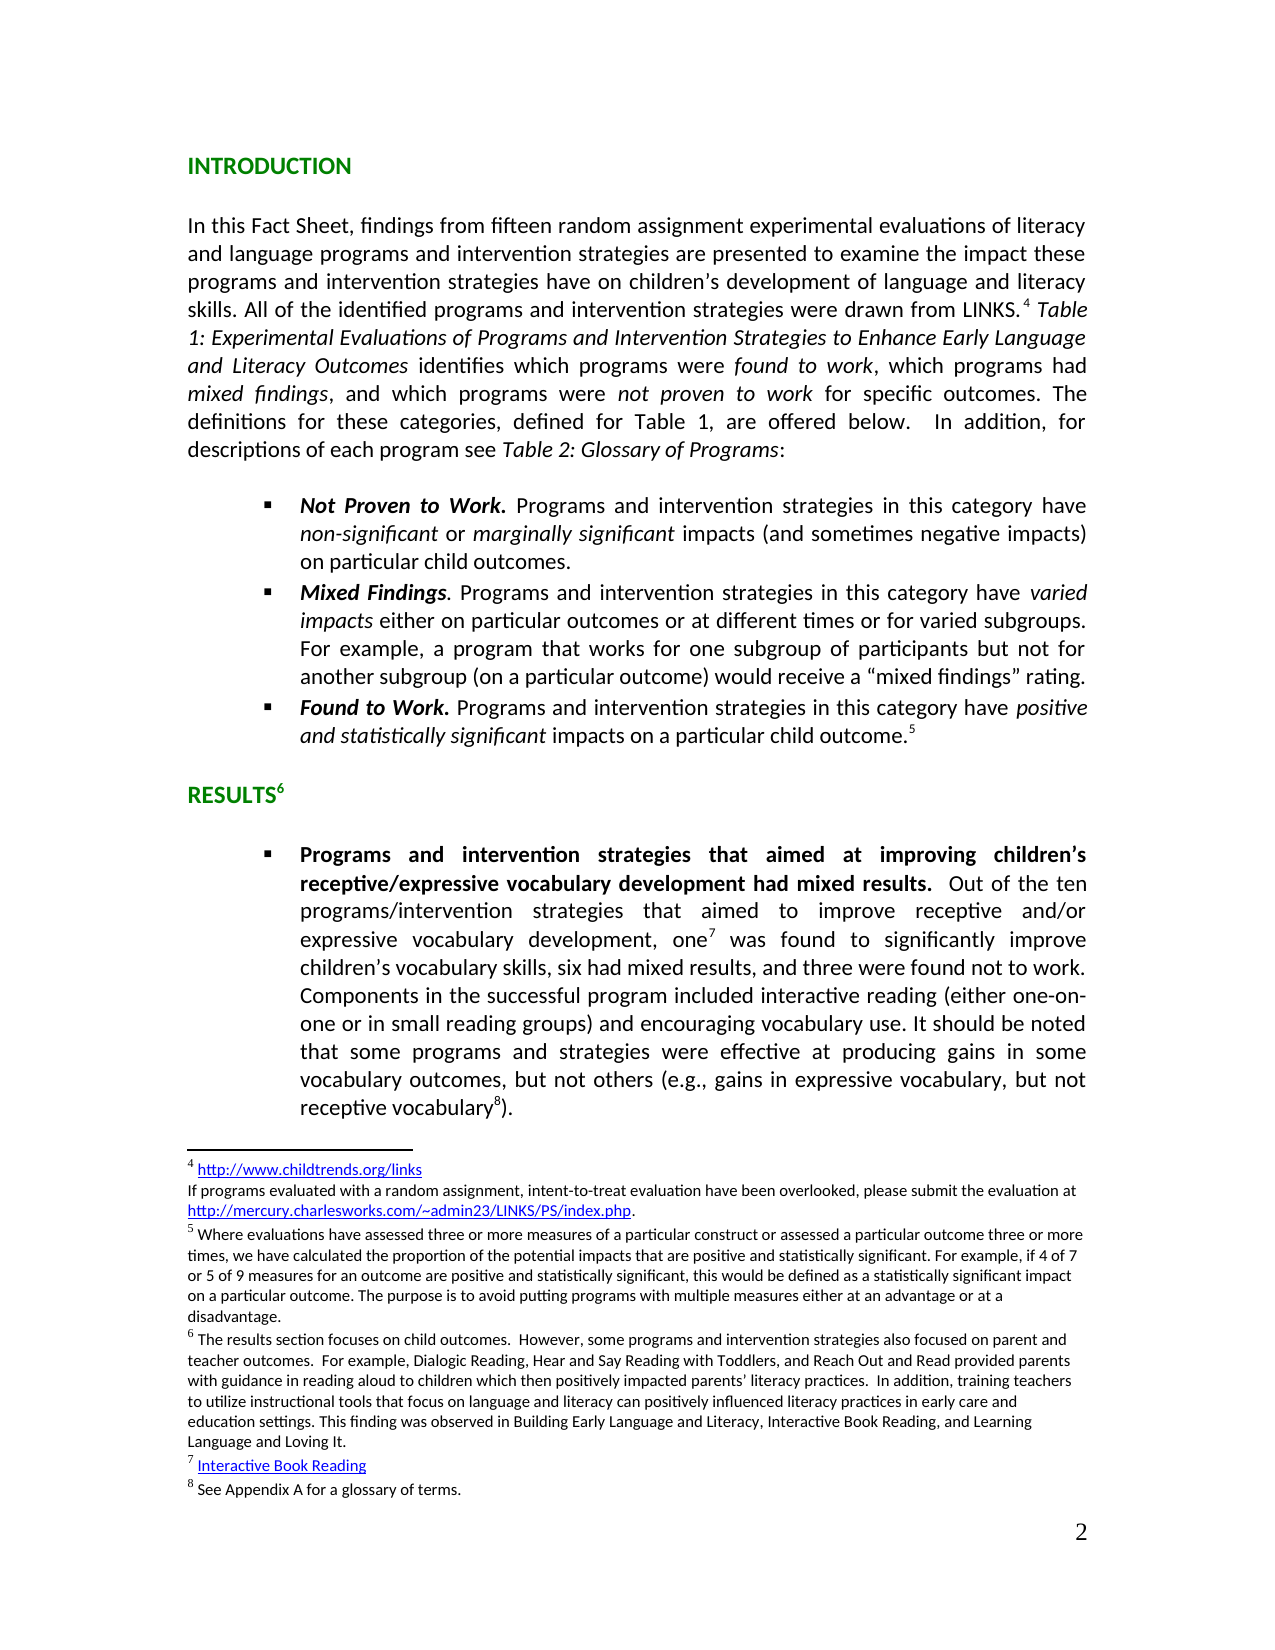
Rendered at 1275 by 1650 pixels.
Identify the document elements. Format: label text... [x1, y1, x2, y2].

text In this Fact Sheet, findings from fifteen random assignment experimental evaluations of literacy and language programs and intervention strategies are presented to examine the impact these programs and intervention strategies have on children’s development of language and literacy skills. All of the identified programs and intervention strategies were drawn from LINKS. Table 1: Experimental Evaluations of Programs and Intervention Strategies to Enhance Early Language and Literacy Outcomes identifies which programs were found to work, which programs had mixed findings, and which programs were not proven to work for specific outcomes. The definitions for these categories, defined for Table 1, are offered below. In addition, for descriptions of each program see Table 2: Glossary of Programs: [187, 211, 1087, 463]
list Found to Work. Programs and intervention strategies in this category have positive and statistically significant impacts on a particular child outcome. [262, 693, 1087, 749]
text INTRODUCTION [187, 150, 1087, 181]
list Not Proven to Work. Programs and intervention strategies in this category have non-significant or marginally significant impacts (and sometimes negative impacts) on particular child outcomes. [262, 491, 1087, 575]
text RESULTS [187, 779, 1087, 810]
list Programs and intervention strategies that aimed at improving children’s receptive/expressive vocabulary development had mixed results. Out of the ten programs/intervention strategies that aimed to improve receptive and/or expressive vocabulary development, one was found to significantly improve children’s vocabulary skills, six had mixed results, and three were found not to work. Components in the successful program included interactive reading (either one-on-one or in small reading groups) and encouraging vocabulary use. It should be noted that some programs and strategies were effective at producing gains in some vocabulary outcomes, but not others (e.g., gains in expressive vocabulary, but not receptive vocabulary). [262, 841, 1087, 1121]
list Mixed Findings. Programs and intervention strategies in this category have varied impacts either on particular outcomes or at different times or for varied subgroups. For example, a program that works for one subgroup of participants but not for another subgroup (on a particular outcome) would receive a “mixed findings” rating. [262, 578, 1087, 690]
